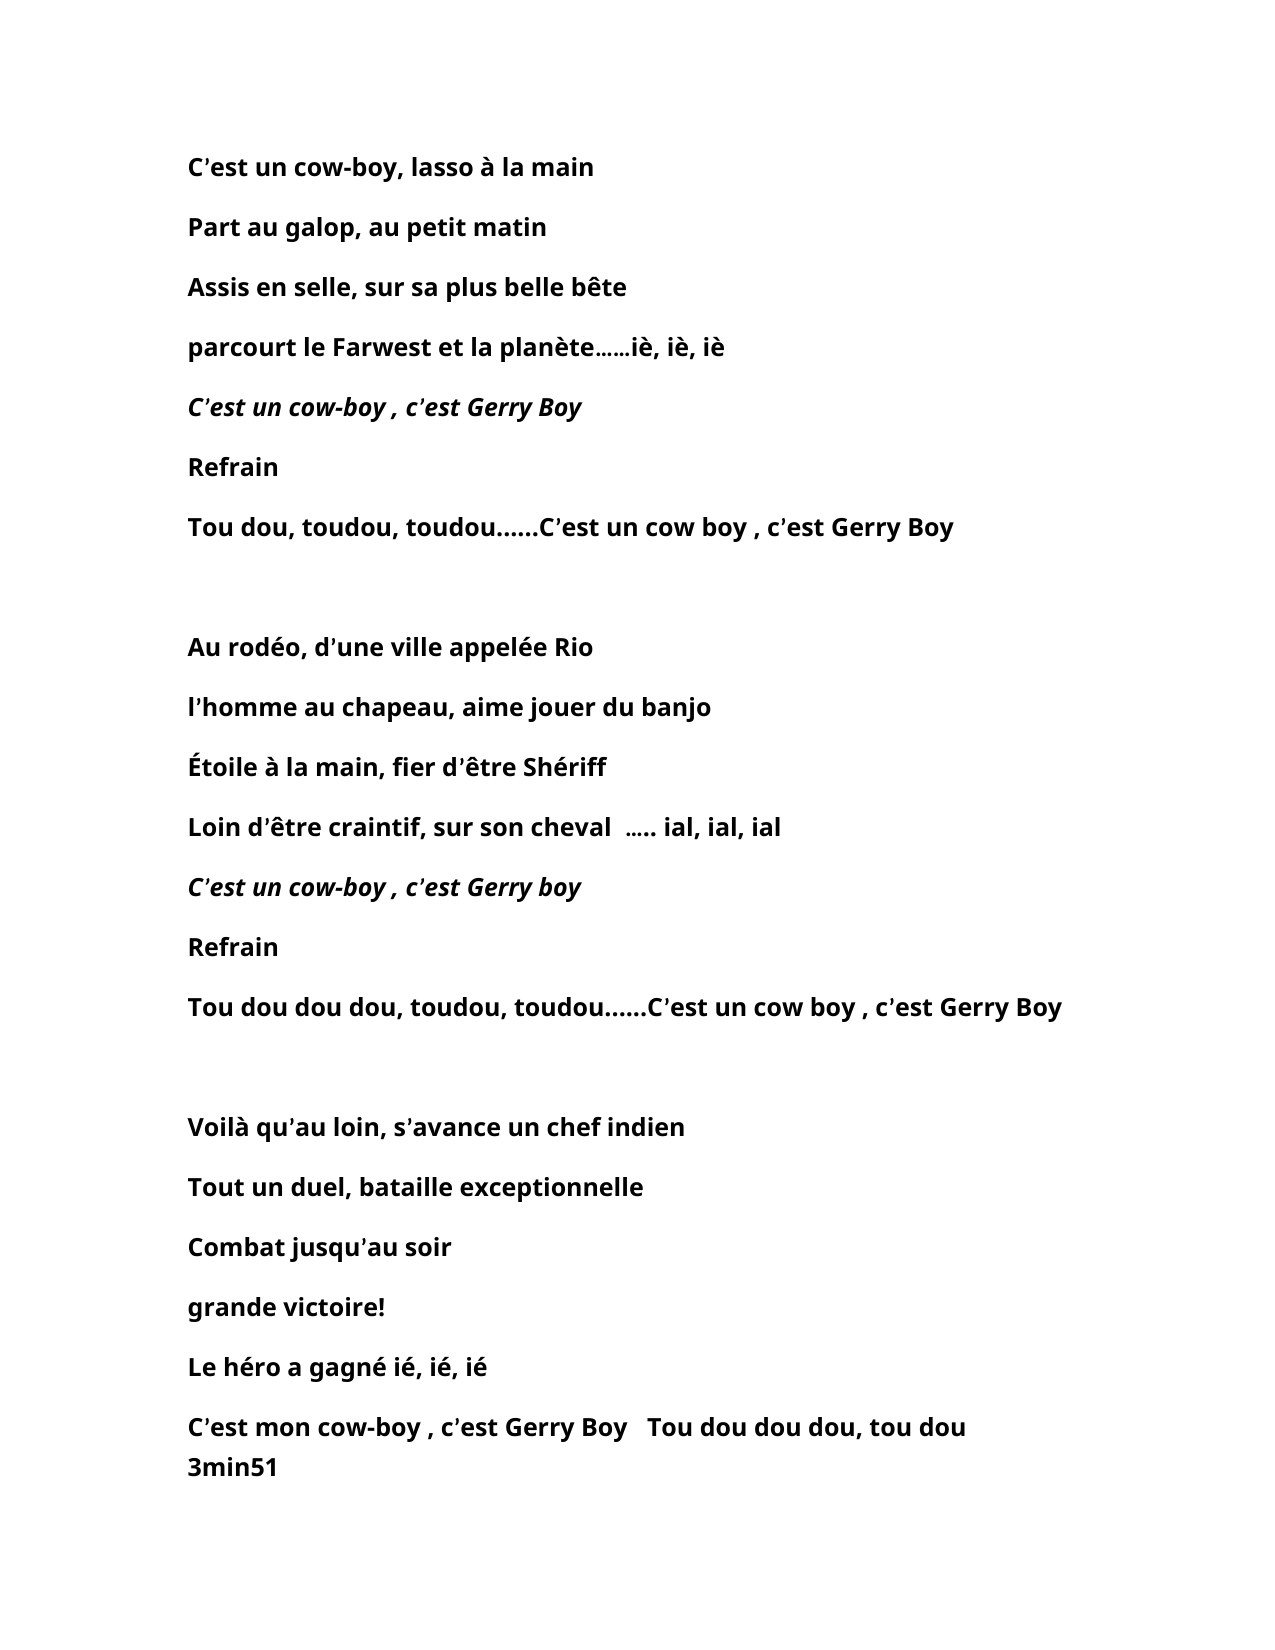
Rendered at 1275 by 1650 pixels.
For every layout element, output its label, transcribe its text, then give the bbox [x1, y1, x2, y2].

text parcourt le Farwest et la planète……iè, iè, iè [187, 330, 1087, 364]
text Loin d’être craintif, sur son cheval ….. ial, ial, ial [187, 810, 1087, 844]
text Tou dou, toudou, toudou......C’est un cow boy , c’est Gerry Boy [187, 510, 1087, 544]
text C’est mon cow-boy , c’est Gerry Boy Tou dou dou dou, tou dou 3min51 [187, 1410, 1087, 1483]
text Voilà qu’au loin, s’avance un chef indien [187, 1110, 1087, 1144]
text Part au galop, au petit matin [187, 210, 1087, 244]
text Combat jusqu’au soir [187, 1230, 1087, 1264]
text C’est un cow-boy , c’est Gerry boy [187, 870, 1087, 904]
text C’est un cow-boy , c’est Gerry Boy [187, 390, 1087, 424]
text grande victoire! [187, 1290, 1087, 1324]
text Tou dou dou dou, toudou, toudou......C’est un cow boy , c’est Gerry Boy [187, 990, 1087, 1024]
text Étoile à la main, fier d’être Shériff [187, 750, 1087, 784]
text Assis en selle, sur sa plus belle bête [187, 270, 1087, 304]
text Tout un duel, bataille exceptionnelle [187, 1170, 1087, 1204]
text Au rodéo, d’une ville appelée Rio [187, 630, 1087, 664]
text C’est un cow-boy, lasso à la main [187, 150, 1087, 184]
text Le héro a gagné ié, ié, ié [187, 1350, 1087, 1384]
text Refrain [187, 450, 1087, 484]
text l’homme au chapeau, aime jouer du banjo [187, 690, 1087, 724]
text Refrain [187, 930, 1087, 964]
